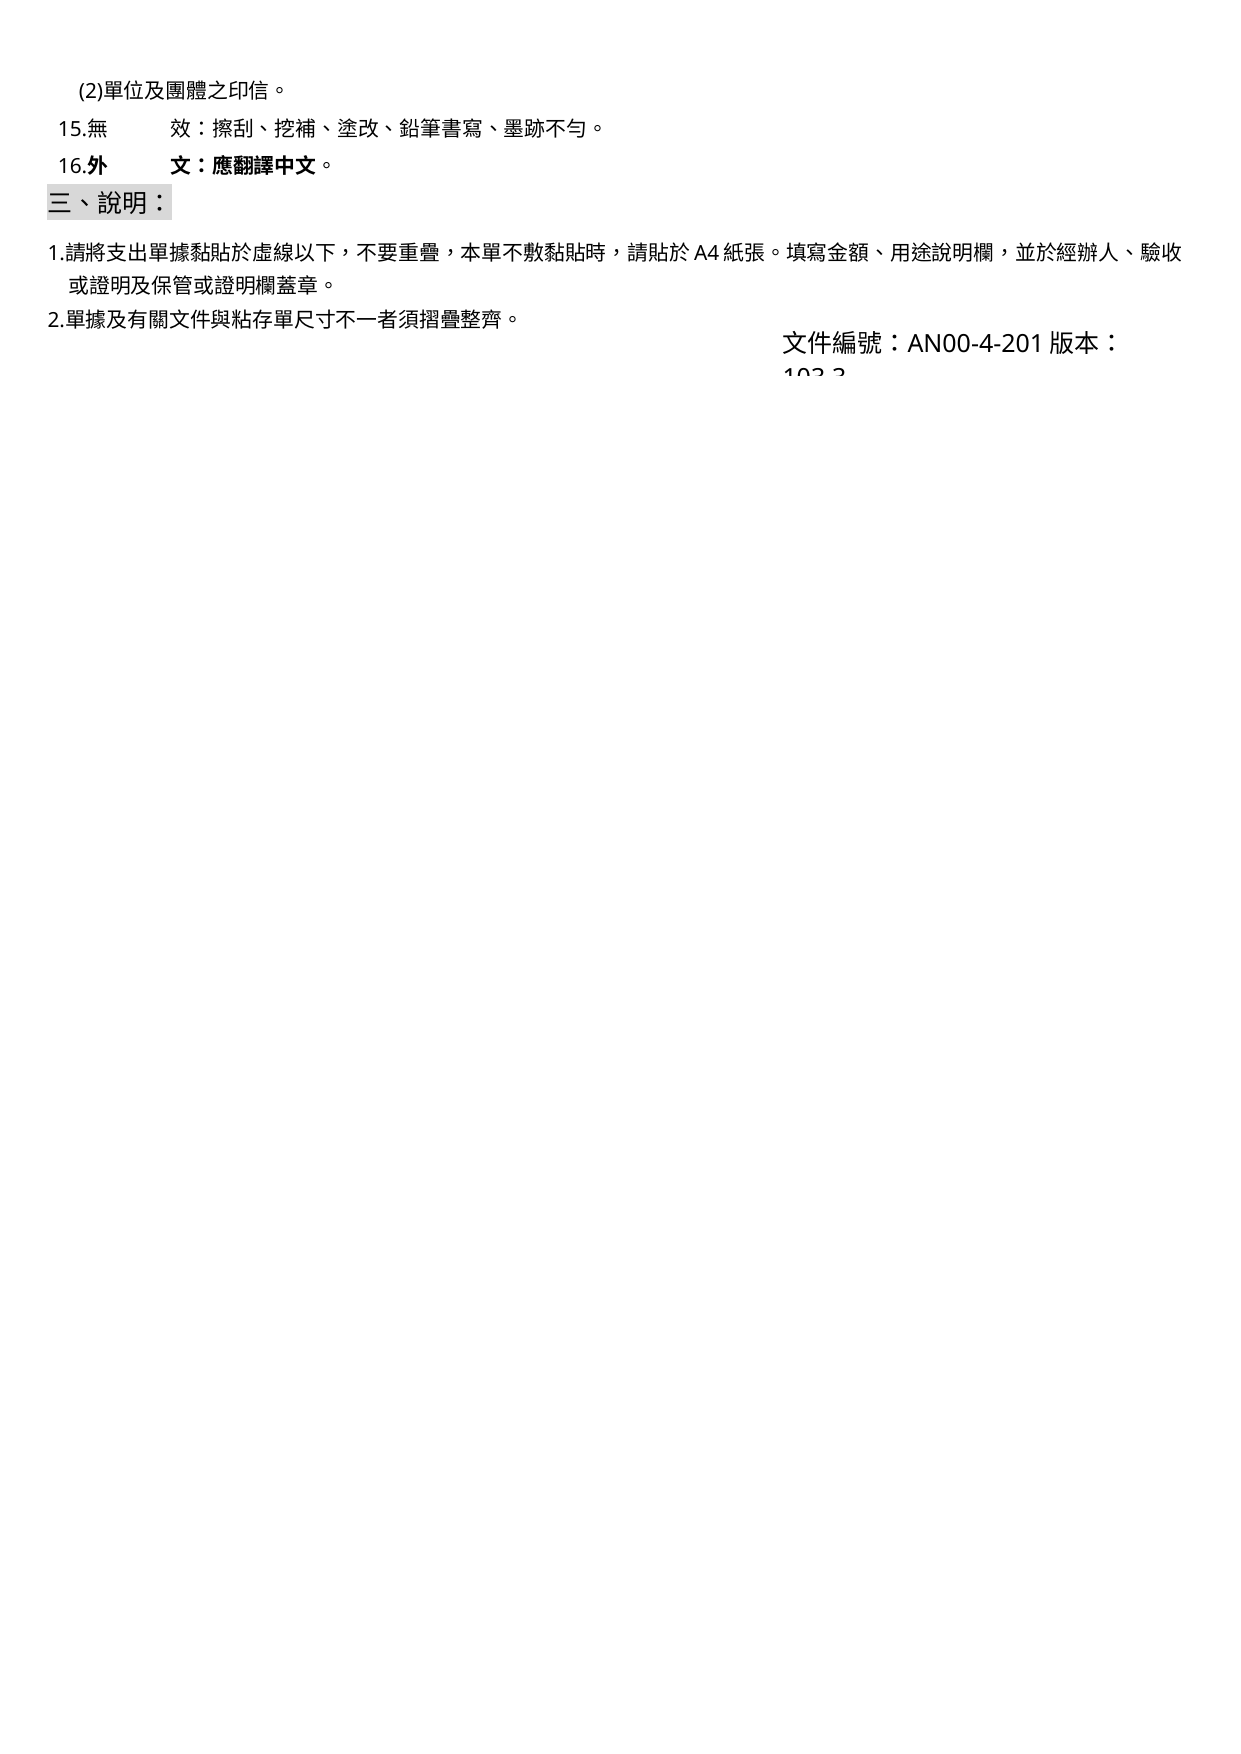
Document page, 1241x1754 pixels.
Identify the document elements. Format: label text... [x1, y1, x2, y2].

text 三、說明： [47, 183, 1193, 221]
text 16.外 文：應翻譯中文。 [47, 146, 1193, 183]
text 1.請將支出單據黏貼於虛線以下，不要重疊，本單不敷黏貼時，請貼於A4紙張。填寫金額、用途說明欄，並於經辦人、驗收或證明及保管或證明欄蓋章。 [47, 233, 1193, 300]
text (2)單位及團體之印信。 [47, 71, 1193, 108]
text 15.無 效：擦刮、挖補、塗改、鉛筆書寫、墨跡不勻。 [47, 108, 1193, 146]
text 2.單據及有關文件與粘存單尺寸不一者須摺疊整齊。 [47, 300, 1193, 337]
